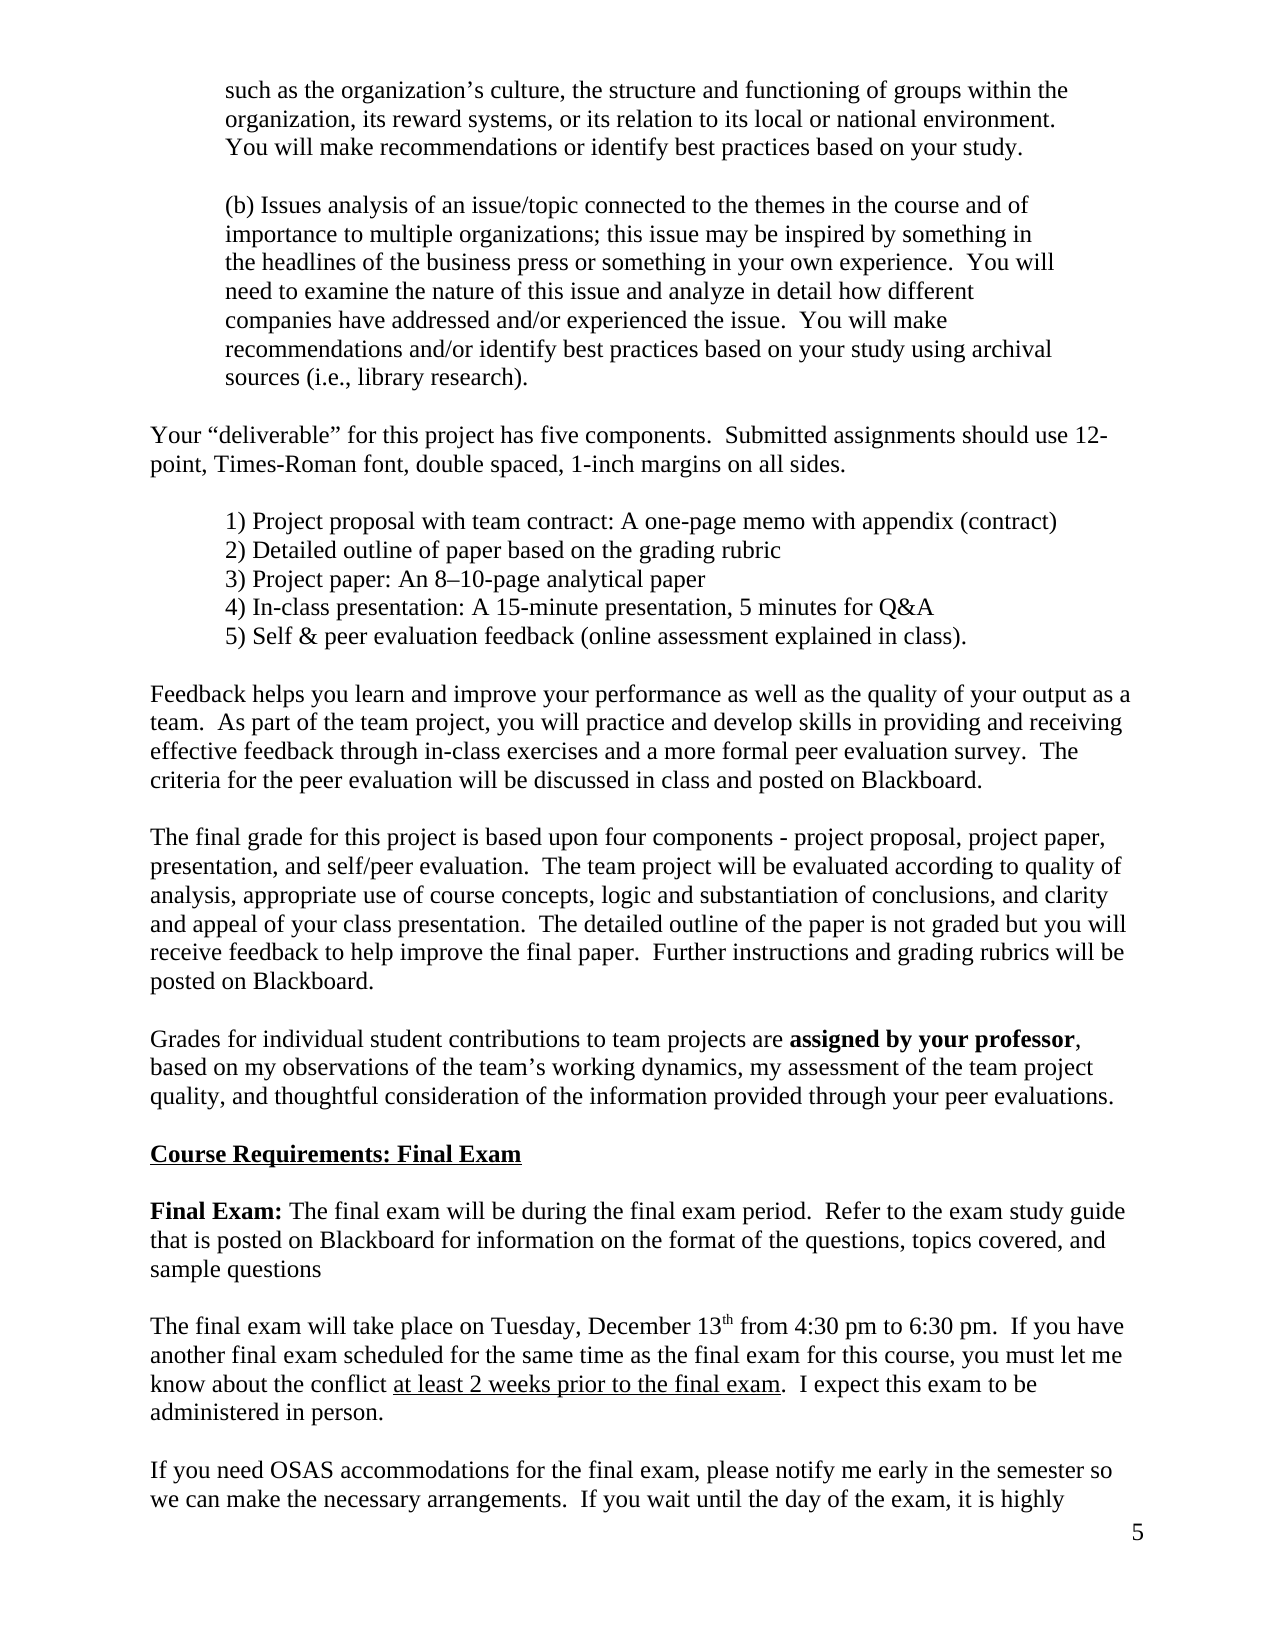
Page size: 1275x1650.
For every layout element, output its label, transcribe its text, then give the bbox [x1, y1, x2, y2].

text 5) Self & peer evaluation feedback (online assessment explained in class). [225, 621, 1069, 650]
text Course Requirements: Final Exam [150, 1139, 1144, 1167]
text 3) Project paper: An 8–10-page analytical paper [225, 564, 1069, 592]
text (b) Issues analysis of an issue/topic connected to the themes in the course and of importance to multiple organizations; this issue may be inspired by something in the headlines of the business press or something in your own experience. You will need to examine the nature of this issue and analyze in detail how different companies have addressed and/or experienced the issue. You will make recommendations and/or identify best practices based on your study using archival sources (i.e., library research). [225, 190, 1069, 391]
text The final grade for this project is based upon four components - project proposal, project paper, presentation, and self/peer evaluation. The team project will be evaluated according to quality of analysis, appropriate use of course concepts, logic and substantiation of conclusions, and clarity and appeal of your class presentation. The detailed outline of the paper is not graded but you will receive feedback to help improve the final paper. Further instructions and grading rubrics will be posted on Blackboard. [150, 822, 1144, 995]
text 2) Detailed outline of paper based on the grading rubric [225, 535, 1069, 564]
text Feedback helps you learn and improve your performance as well as the quality of your output as a team. As part of the team project, you will practice and develop skills in providing and receiving effective feedback through in-class exercises and a more formal peer evaluation survey. The criteria for the peer evaluation will be discussed in class and posted on Blackboard. [150, 679, 1144, 794]
text Your “deliverable” for this project has five components. Submitted assignments should use 12-point, Times-Roman font, double spaced, 1-inch margins on all sides. [150, 420, 1144, 477]
text Grades for individual student contributions to team projects are assigned by your professor, based on my observations of the team’s working dynamics, my assessment of the team project quality, and thoughtful consideration of the information provided through your peer evaluations. [150, 1024, 1144, 1110]
text Final Exam: The final exam will be during the final exam period. Refer to the exam study guide that is posted on Blackboard for information on the format of the questions, topics covered, and sample questions [150, 1196, 1144, 1282]
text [150, 1455, 1144, 1512]
text 1) Project proposal with team contract: A one-page memo with appendix (contract) [225, 506, 1069, 535]
text such as the organization’s culture, the structure and functioning of groups within the organization, its reward systems, or its relation to its local or national environment. You will make recommendations or identify best practices based on your study. [225, 75, 1069, 190]
text 4) In-class presentation: A 15-minute presentation, 5 minutes for Q&A [225, 592, 1069, 621]
text The final exam will take place on Tuesday, December 13th from 4:30 pm to 6:30 pm. If you have another final exam scheduled for the same time as the final exam for this course, you must let me know about the conflict at least 2 weeks prior to the final exam. I expect this exam to be administered in person. [150, 1311, 1144, 1426]
